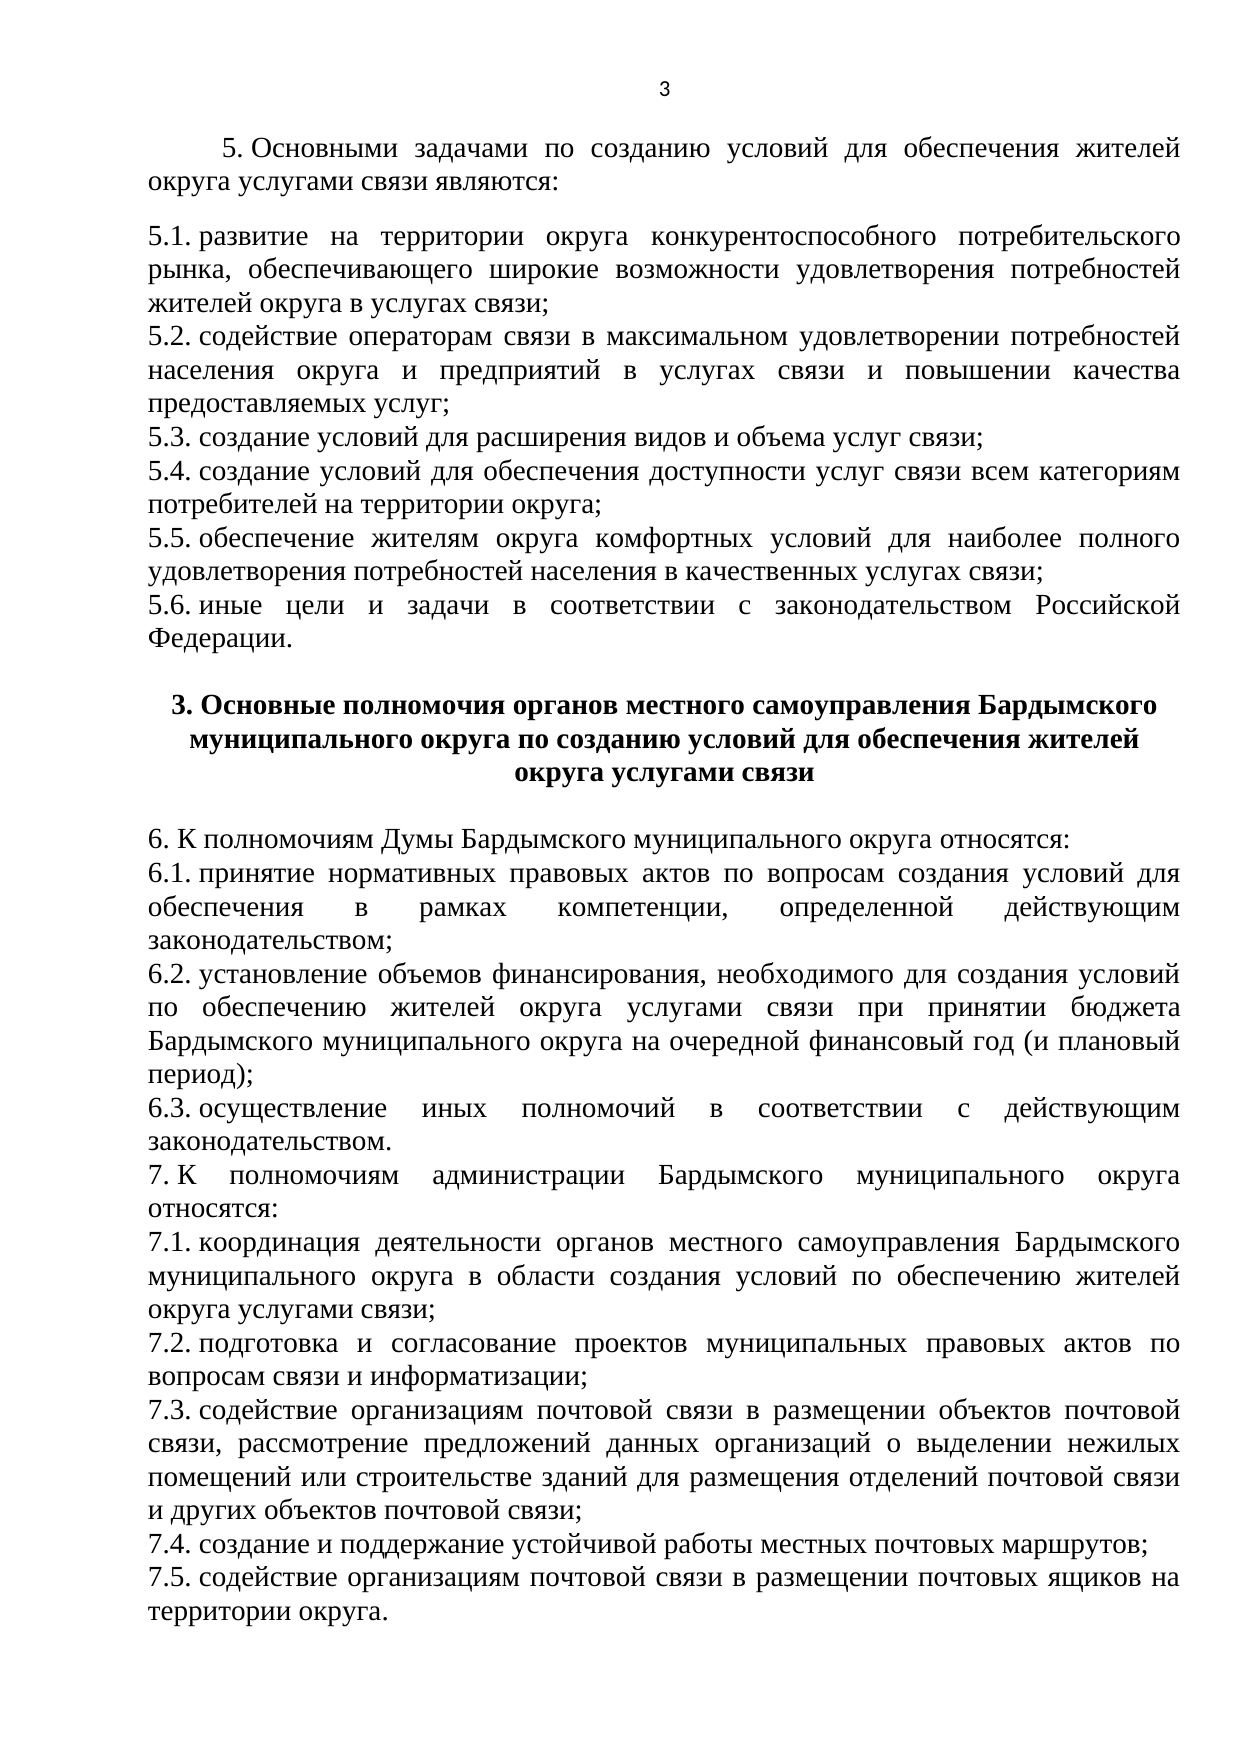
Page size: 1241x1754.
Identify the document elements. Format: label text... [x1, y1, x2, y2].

text 6.3. осуществление иных полномочий в соответствии с действующим законодательством. [148, 1090, 1181, 1157]
text 5.4. создание условий для обеспечения доступности услуг связи всем категориям потребителей на территории округа; [148, 453, 1181, 520]
text 7.3. содействие организациям почтовой связи в размещении объектов почтовой связи, рассмотрение предложений данных организаций о выделении нежилых помещений или строительстве зданий для размещения отделений почтовой связи и других объектов почтовой связи; [148, 1392, 1181, 1526]
text 6.2. установление объемов финансирования, необходимого для создания условий по обеспечению жителей округа услугами связи при принятии бюджета Бардымского муниципального округа на очередной финансовый год (и плановый период); [148, 956, 1181, 1090]
text 7. К полномочиям администрации Бардымского муниципального округа относятся: [148, 1157, 1181, 1224]
text 7.4. создание и поддержание устойчивой работы местных почтовых маршрутов; [148, 1526, 1181, 1559]
text 6. К полномочиям Думы Бардымского муниципального округа относятся: [148, 822, 1181, 855]
text 5.2. содействие операторам связи в максимальном удовлетворении потребностей населения округа и предприятий в услугах связи и повышении качества предоставляемых услуг; [148, 318, 1181, 419]
text 7.2. подготовка и согласование проектов муниципальных правовых актов по вопросам связи и информатизации; [148, 1325, 1181, 1392]
text 7.1. координация деятельности органов местного самоуправления Бардымского муниципального округа в области создания условий по обеспечению жителей округа услугами связи; [148, 1224, 1181, 1325]
text 6.1. принятие нормативных правовых актов по вопросам создания условий для обеспечения в рамках компетенции, определенной действующим законодательством; [148, 855, 1181, 956]
text 5.6. иные цели и задачи в соответствии с законодательством Российской Федерации. [148, 587, 1181, 654]
text 7.5. содействие организациям почтовой связи в размещении почтовых ящиков на территории округа. [148, 1559, 1181, 1627]
text 5. Основными задачами по созданию условий для обеспечения жителей округа услугами связи являются: [148, 130, 1181, 197]
text 3. Основные полномочия органов местного самоуправления Бардымского муниципального округа по созданию условий для обеспечения жителей округа услугами связи [148, 687, 1181, 788]
text 5.1. развитие на территории округа конкурентоспособного потребительского рынка, обеспечивающего широкие возможности удовлетворения потребностей жителей округа в услугах связи; [148, 218, 1181, 318]
text 5.5. обеспечение жителям округа комфортных условий для наиболее полного удовлетворения потребностей населения в качественных услугах связи; [148, 520, 1181, 587]
text 5.3. создание условий для расширения видов и объема услуг связи; [148, 419, 1181, 453]
